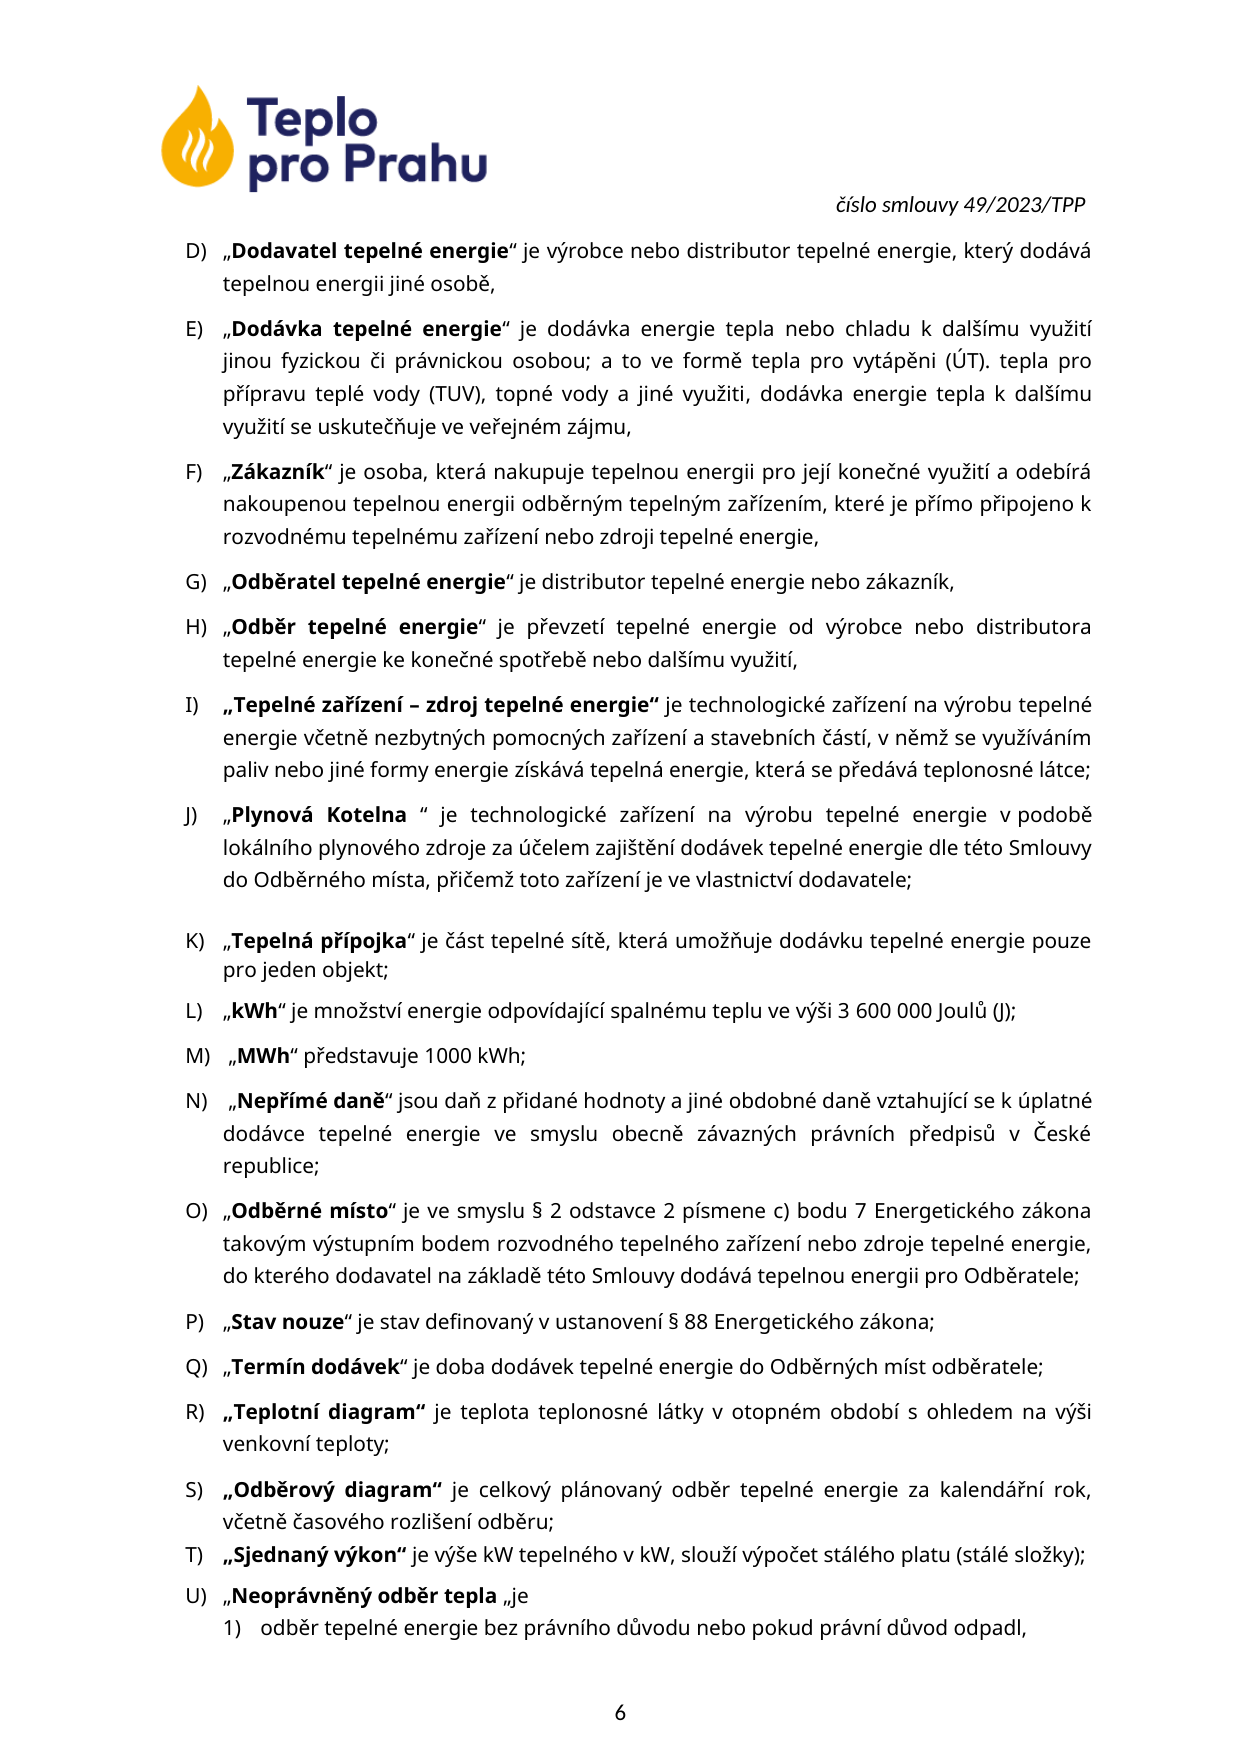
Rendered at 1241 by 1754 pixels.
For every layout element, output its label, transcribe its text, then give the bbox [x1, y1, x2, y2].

title „Zákazník“ je osoba, která nakupuje tepelnou energii pro její konečné využití a odebírá nakoupenou tepelnou energii odběrným tepelným zařízením, které je přímo připojeno k rozvodnému tepelnému zařízení nebo zdroji tepelné energie, [185, 457, 1093, 551]
list odběr tepelné energie bez právního důvodu nebo pokud právní důvod odpadl, [223, 1613, 1093, 1642]
title „Odběr tepelné energie“ je převzetí tepelné energie od výrobce nebo distributora tepelné energie ke konečné spotřebě nebo dalšímu využití, [185, 612, 1093, 673]
list „Sjednaný výkon“ je výše kW tepelného v kW, slouží výpočet stálého platu (stálé složky); [185, 1540, 1093, 1568]
title „Dodavatel tepelné energie“ je výrobce nebo distributor tepelné energie, který dodává tepelnou energii jiné osobě, [185, 236, 1093, 297]
list „Tepelná přípojka“ je část tepelné sítě, která umožňuje dodávku tepelné energie pouze pro jeden objekt; [185, 927, 1093, 983]
title „Plynová Kotelna “ je technologické zařízení na výrobu tepelné energie v podobě lokálního plynového zdroje za účelem zajištění dodávek tepelné energie dle této Smlouvy do Odběrného místa, přičemž toto zařízení je ve vlastnictví dodavatele; [185, 800, 1093, 894]
title „Odběrový diagram“ je celkový plánovaný odběr tepelné energie za kalendářní rok, včetně časového rozlišení odběru; [185, 1475, 1093, 1536]
title „Odběrné místo“ je ve smyslu § 2 odstavce 2 písmene c) bodu 7 Energetického zákona takovým výstupním bodem rozvodného tepelného zařízení nebo zdroje tepelné energie, do kterého dodavatel na základě této Smlouvy dodává tepelnou energii pro Odběratele; [185, 1196, 1093, 1290]
title „Dodávka tepelné energie“ je dodávka energie tepla nebo chladu k dalšímu využití jinou fyzickou či právnickou osobou; a to ve formě tepla pro vytápěni (ÚT). tepla pro přípravu teplé vody (TUV), topné vody a jiné využiti, dodávka energie tepla k dalšímu využití se uskutečňuje ve veřejném zájmu, [185, 314, 1093, 440]
title „Teplotní diagram“ je teplota teplonosné látky v otopném období s ohledem na výši venkovní teploty; [185, 1397, 1093, 1458]
title „Neoprávněný odběr tepla „je [185, 1581, 1093, 1609]
title „Tepelné zařízení – zdroj tepelné energie“ je technologické zařízení na výrobu tepelné energie včetně nezbytných pomocných zařízení a stavebních částí, v němž se využíváním paliv nebo jiné formy energie získává tepelná energie, která se předává teplonosné látce; [185, 690, 1093, 784]
title „Nepřímé daně“ jsou daň z přidané hodnoty a jiné obdobné daně vztahující se k úplatné dodávce tepelné energie ve smyslu obecně závazných právních předpisů v České republice; [185, 1086, 1093, 1180]
title „Odběratel tepelné energie“ je distributor tepelné energie nebo zákazník, [185, 567, 1093, 596]
title „kWh“ je množství energie odpovídající spalnému teplu ve výši 3 600 000 Joulů (J); [185, 996, 1093, 1024]
title „Termín dodávek“ je doba dodávek tepelné energie do Odběrných míst odběratele; [185, 1352, 1093, 1380]
title „Stav nouze“ je stav definovaný v ustanovení § 88 Energetického zákona; [185, 1307, 1093, 1335]
title „MWh“ představuje 1000 kWh; [185, 1041, 1093, 1069]
picture [147, 73, 512, 212]
